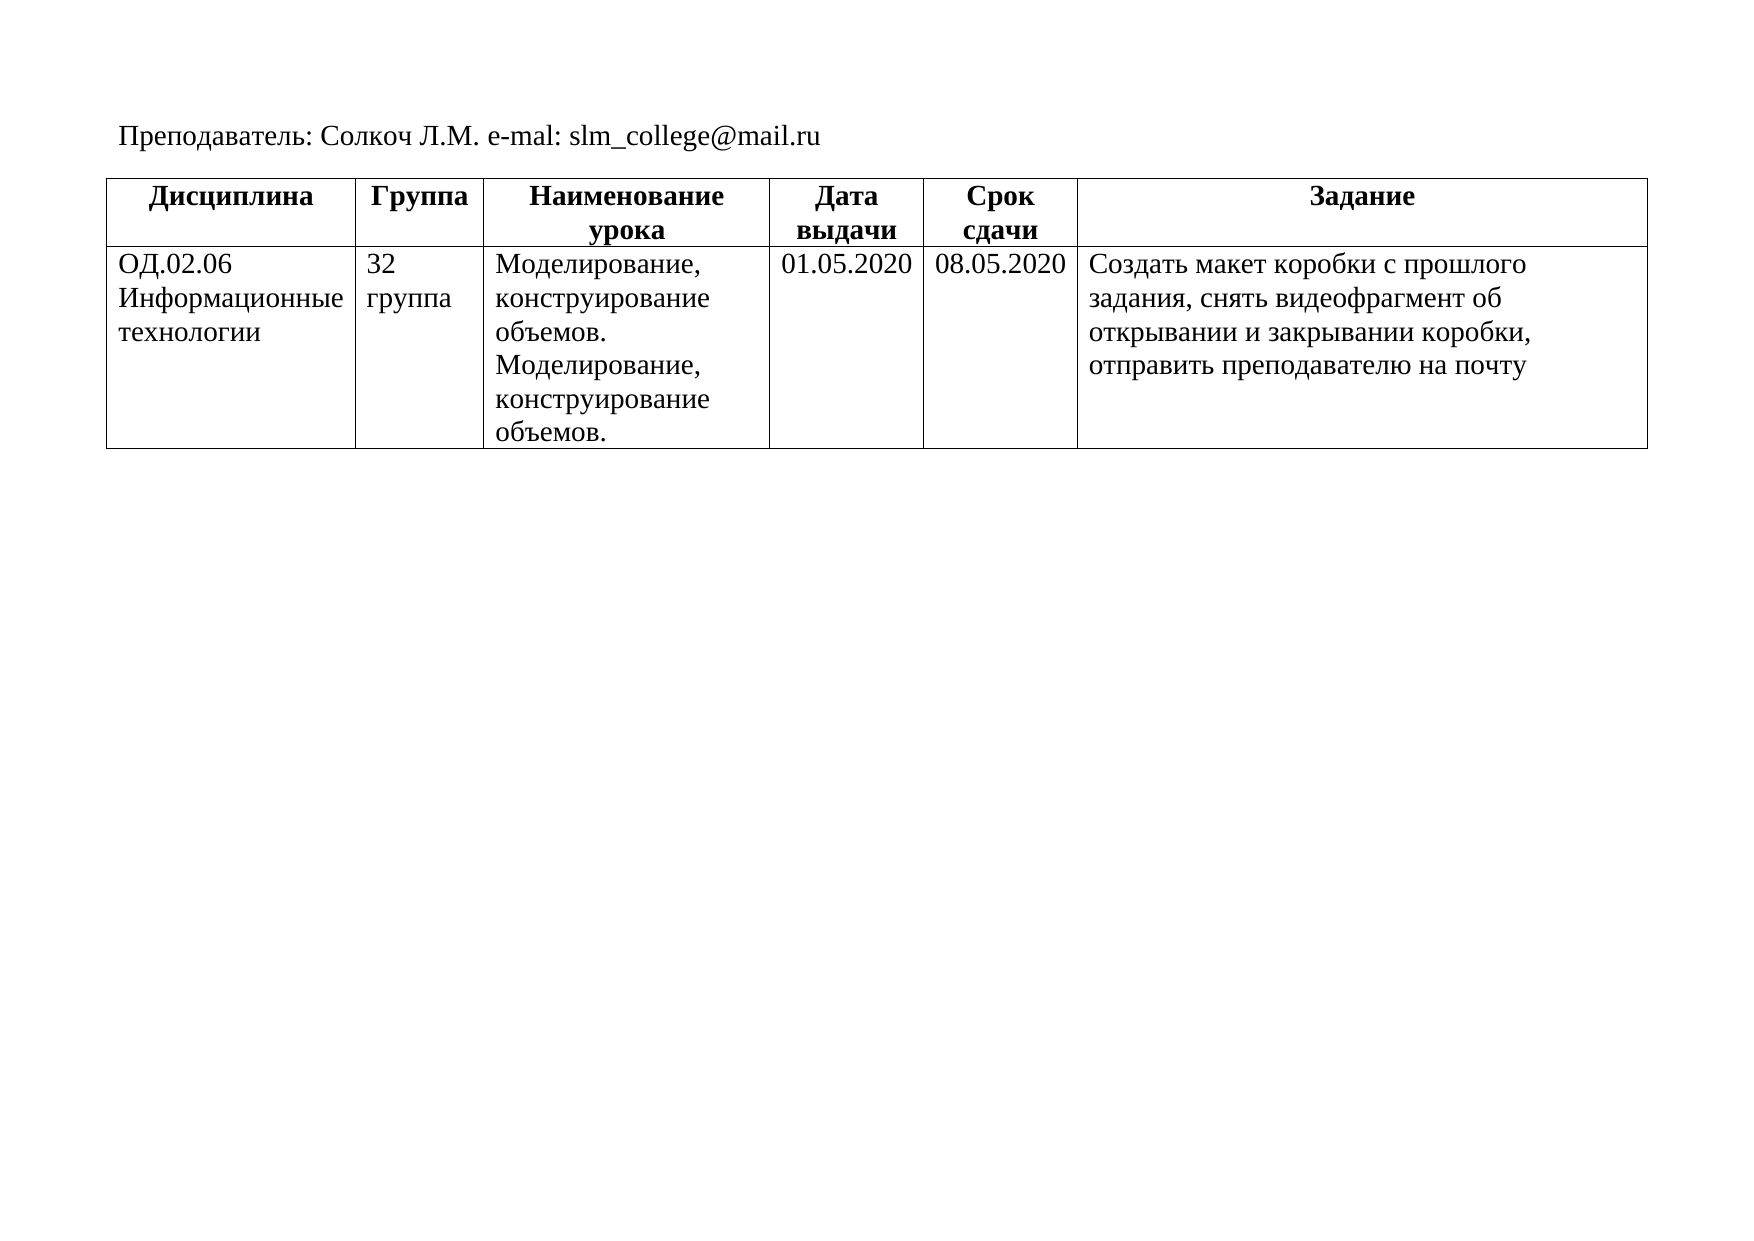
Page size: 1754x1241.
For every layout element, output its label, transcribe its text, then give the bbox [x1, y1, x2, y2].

table_cell ОД.02.06 Информационные технологии [107, 247, 355, 448]
text Преподаватель: Солкоч Л.М. e-mal: slm_college@mail.ru [118, 118, 1636, 152]
table_cell 32 группа [356, 247, 483, 448]
table_cell Создать макет коробки с прошлого задания, снять видеофрагмент об открывании и закрывании коробки, отправить преподавателю на почту [1078, 247, 1647, 448]
table_header Задание [1078, 179, 1647, 246]
table_cell 01.05.2020 [770, 247, 923, 448]
table_cell Моделирование, конструирование объемов. Моделирование, конструирование объемов. [484, 247, 769, 448]
table_header Дата выдачи [770, 179, 923, 246]
table_cell 08.05.2020 [924, 247, 1077, 448]
table_header Наименование урока [484, 179, 769, 246]
table_header Срок сдачи [924, 179, 1077, 246]
table_header Группа [356, 179, 483, 246]
table_header Дисциплина [107, 179, 355, 246]
